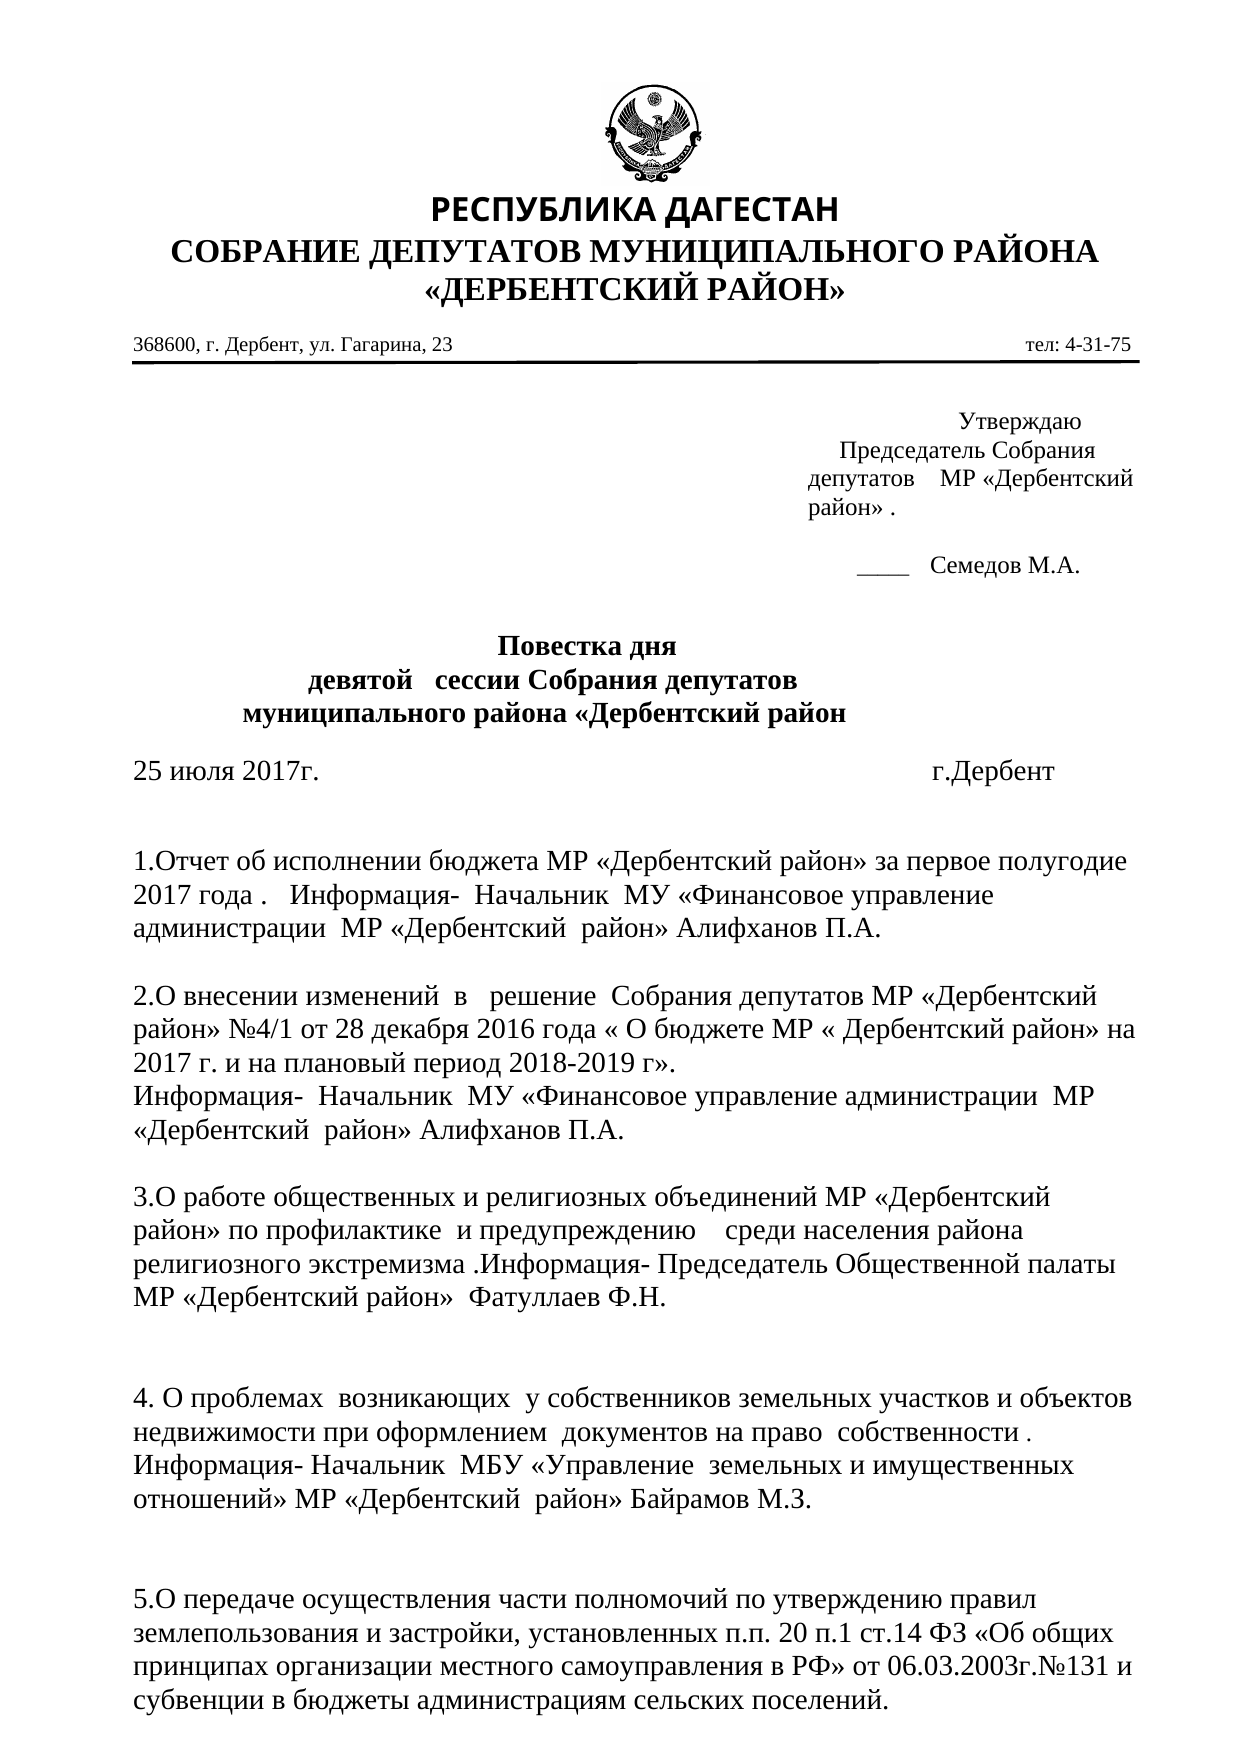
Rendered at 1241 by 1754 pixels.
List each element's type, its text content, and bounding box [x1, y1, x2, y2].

text _____ Семедов М.А. [133, 550, 1137, 578]
text Повестка дня [133, 628, 1137, 662]
text 3.О работе общественных и религиозных объединений МР «Дербентский район» по профилактике и предупреждению среди населения района религиозного экстремизма .Информация- Председатель Общественной палаты МР «Дербентский район» Фатуллаев Ф.Н. [133, 1179, 1137, 1313]
subtitle 368600, г. Дербент, ул. Гагарина, 23 тел: 4-31-75 [133, 332, 1137, 356]
text 5.О передаче осуществления части полномочий по утверждению правил землепользования и застройки, установленных п.п. 20 п.1 ст.14 ФЗ «Об общих принципах организации местного самоуправления в РФ» от 06.03.2003г.№131 и субвенции в бюджеты администрациям сельских поселений. [133, 1581, 1137, 1716]
text 25 июля 2017г. г.Дербент [133, 753, 1137, 787]
text муниципального района «Дербентский район [133, 696, 1137, 729]
text 1.Отчет об исполнении бюджета МР «Дербентский район» за первое полугодие 2017 года . Информация- Начальник МУ «Финансовое управление администрации МР «Дербентский район» Алифханов П.А. [133, 843, 1137, 944]
picture [601, 82, 711, 186]
text Председатель Собрания депутатов МР «Дербентский район» . [808, 435, 1137, 521]
text РЕСПУБЛИКА ДАГЕСТАН [133, 186, 1137, 231]
text 2.О внесении изменений в решение Собрания депутатов МР «Дербентский район» №4/1 от 28 декабря 2016 года « О бюджете МР « Дербентский район» на 2017 г. и на плановый период 2018-2019 г». [133, 978, 1137, 1078]
text девятой сессии Собрания депутатов [133, 662, 1137, 696]
text Утверждаю [958, 406, 1137, 435]
subtitle СОБРАНИЕ ДЕПУТАТОВ МУНИЦИПАЛЬНОГО РАЙОНА «ДЕРБЕНТСКИЙ РАЙОН» [133, 231, 1137, 308]
text Информация- Начальник МУ «Финансовое управление администрации МР «Дербентский район» Алифханов П.А. [133, 1078, 1137, 1145]
text 4. О проблемах возникающих у собственников земельных участков и объектов недвижимости при оформлением документов на право собственности . Информация- Начальник МБУ «Управление земельных и имущественных отношений» МР «Дербентский район» Байрамов М.З. [133, 1380, 1137, 1514]
